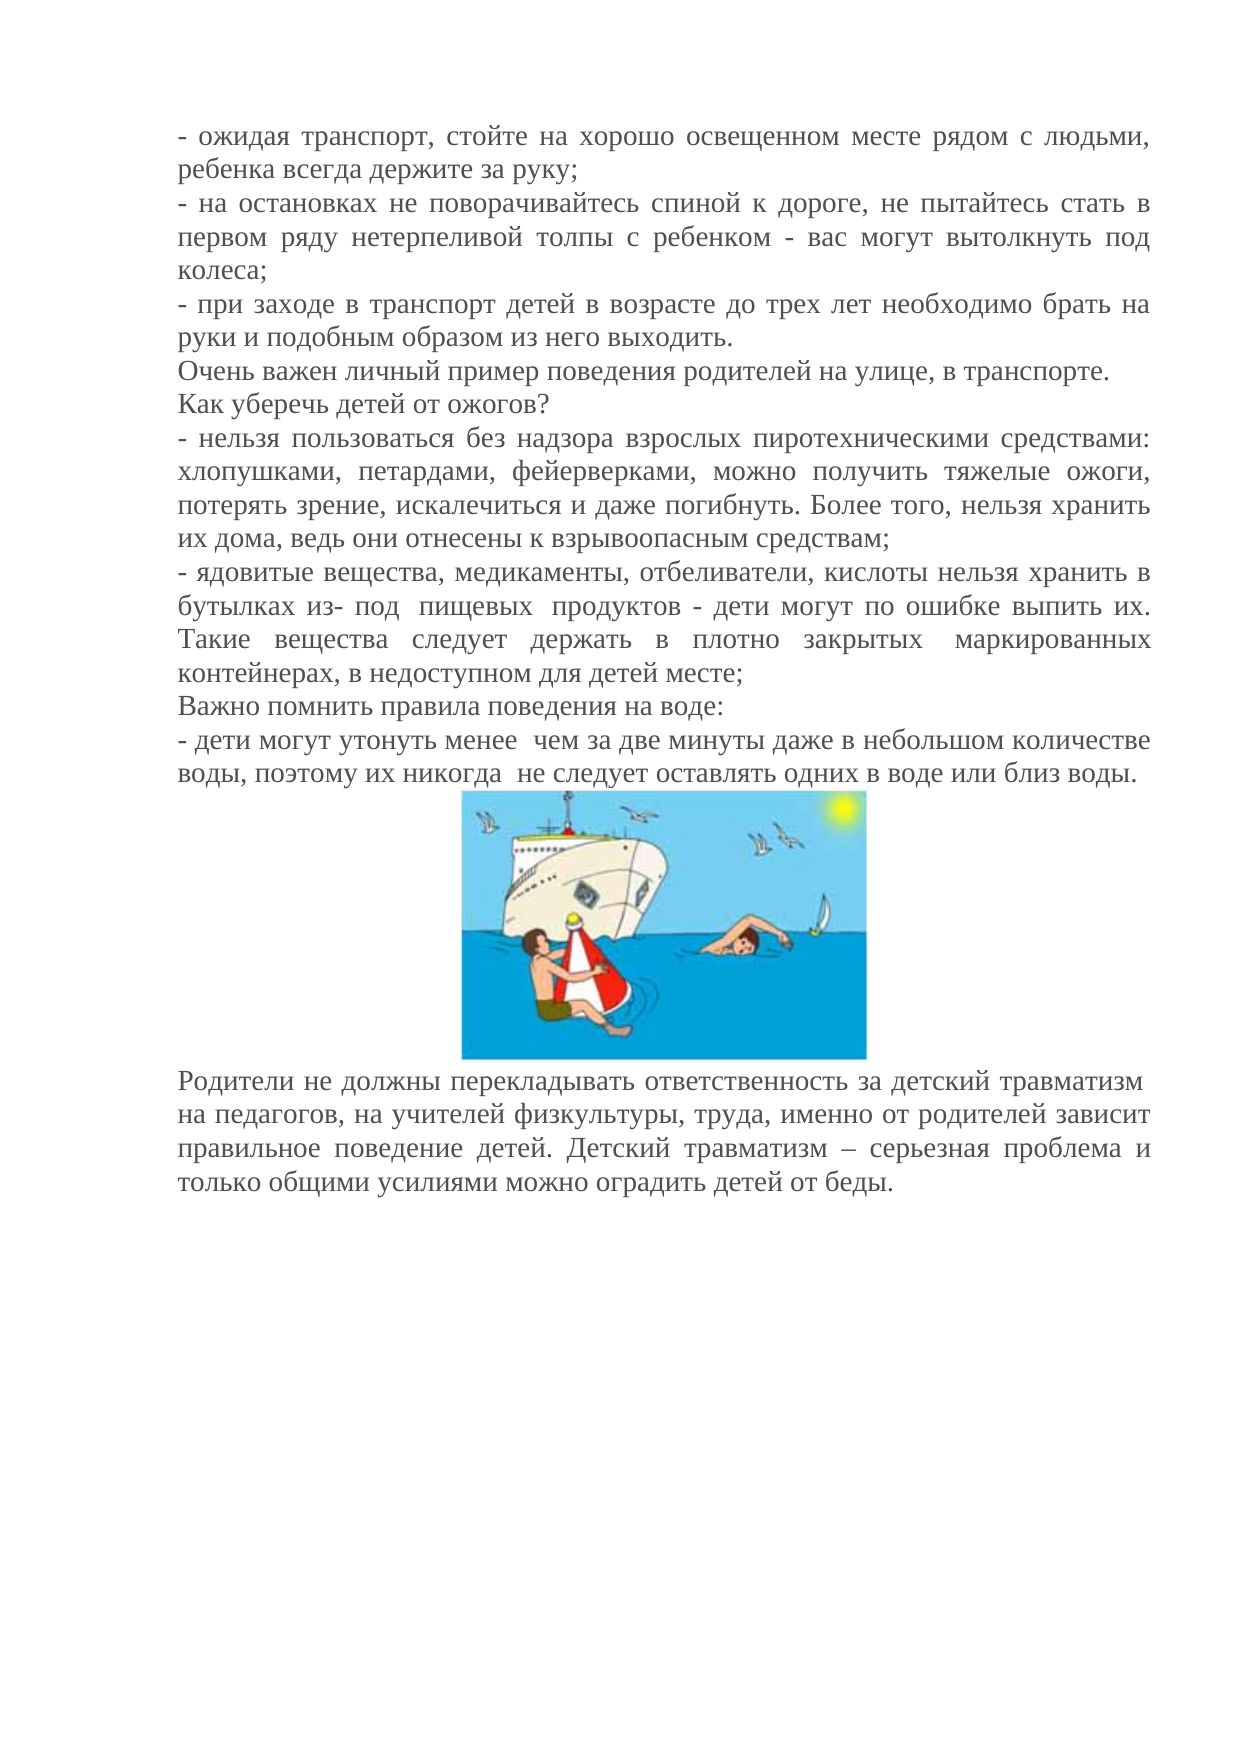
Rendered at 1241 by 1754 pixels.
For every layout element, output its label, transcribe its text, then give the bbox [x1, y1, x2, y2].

text - при заходе в транспорт детей в возрасте до трех лет необходимо брать на руки и подобным образом из него выходить. [177, 286, 1152, 353]
text Важно помнить правила поведения на воде: [177, 688, 1152, 722]
text Очень важен личный пример поведения родителей на улице, в транспорте. [177, 353, 1152, 386]
text - ожидая транспорт, стойте на хорошо освещенном месте рядом с людьми, ребенка всегда держите за руку; [177, 118, 1152, 185]
text - ядовитые вещества, медикаменты, отбеливатели, кислоты нельзя хранить в бутылках из- под пищевых продуктов - дети могут по ошибке выпить их. Такие вещества следует держать в плотно закрытых маркированных контейнерах, в недоступном для детей месте; [177, 554, 1152, 688]
text - нельзя пользоваться без надзора взрослых пиротехническими средствами: хлопушками, петардами, фейерверками, можно получить тяжелые ожоги, потерять зрение, искалечиться и даже погибнуть. Более того, нельзя хранить их дома, ведь они отнесены к взрывоопасным средствам; [177, 420, 1152, 554]
text Как уберечь детей от ожогов? [177, 386, 1152, 420]
text - на остановках не поворачивайтесь спиной к дороге, не пытайтесь стать в первом ряду нетерпеливой толпы с ребенком - вас могут вытолкнуть под колеса; [177, 185, 1152, 286]
picture [459, 788, 869, 1063]
text Родители не должны перекладывать ответственность за детский травматизм на педагогов, на учителей физкультуры, труда, именно от родителей зависит правильное поведение детей. Детский травматизм – серьезная проблема и только общими усилиями можно оградить детей от беды. [177, 1063, 1152, 1197]
text - дети могут утонуть менее чем за две минуты даже в небольшом количестве воды, поэтому их никогда не следует оставлять одних в воде или близ воды. [177, 722, 1152, 789]
